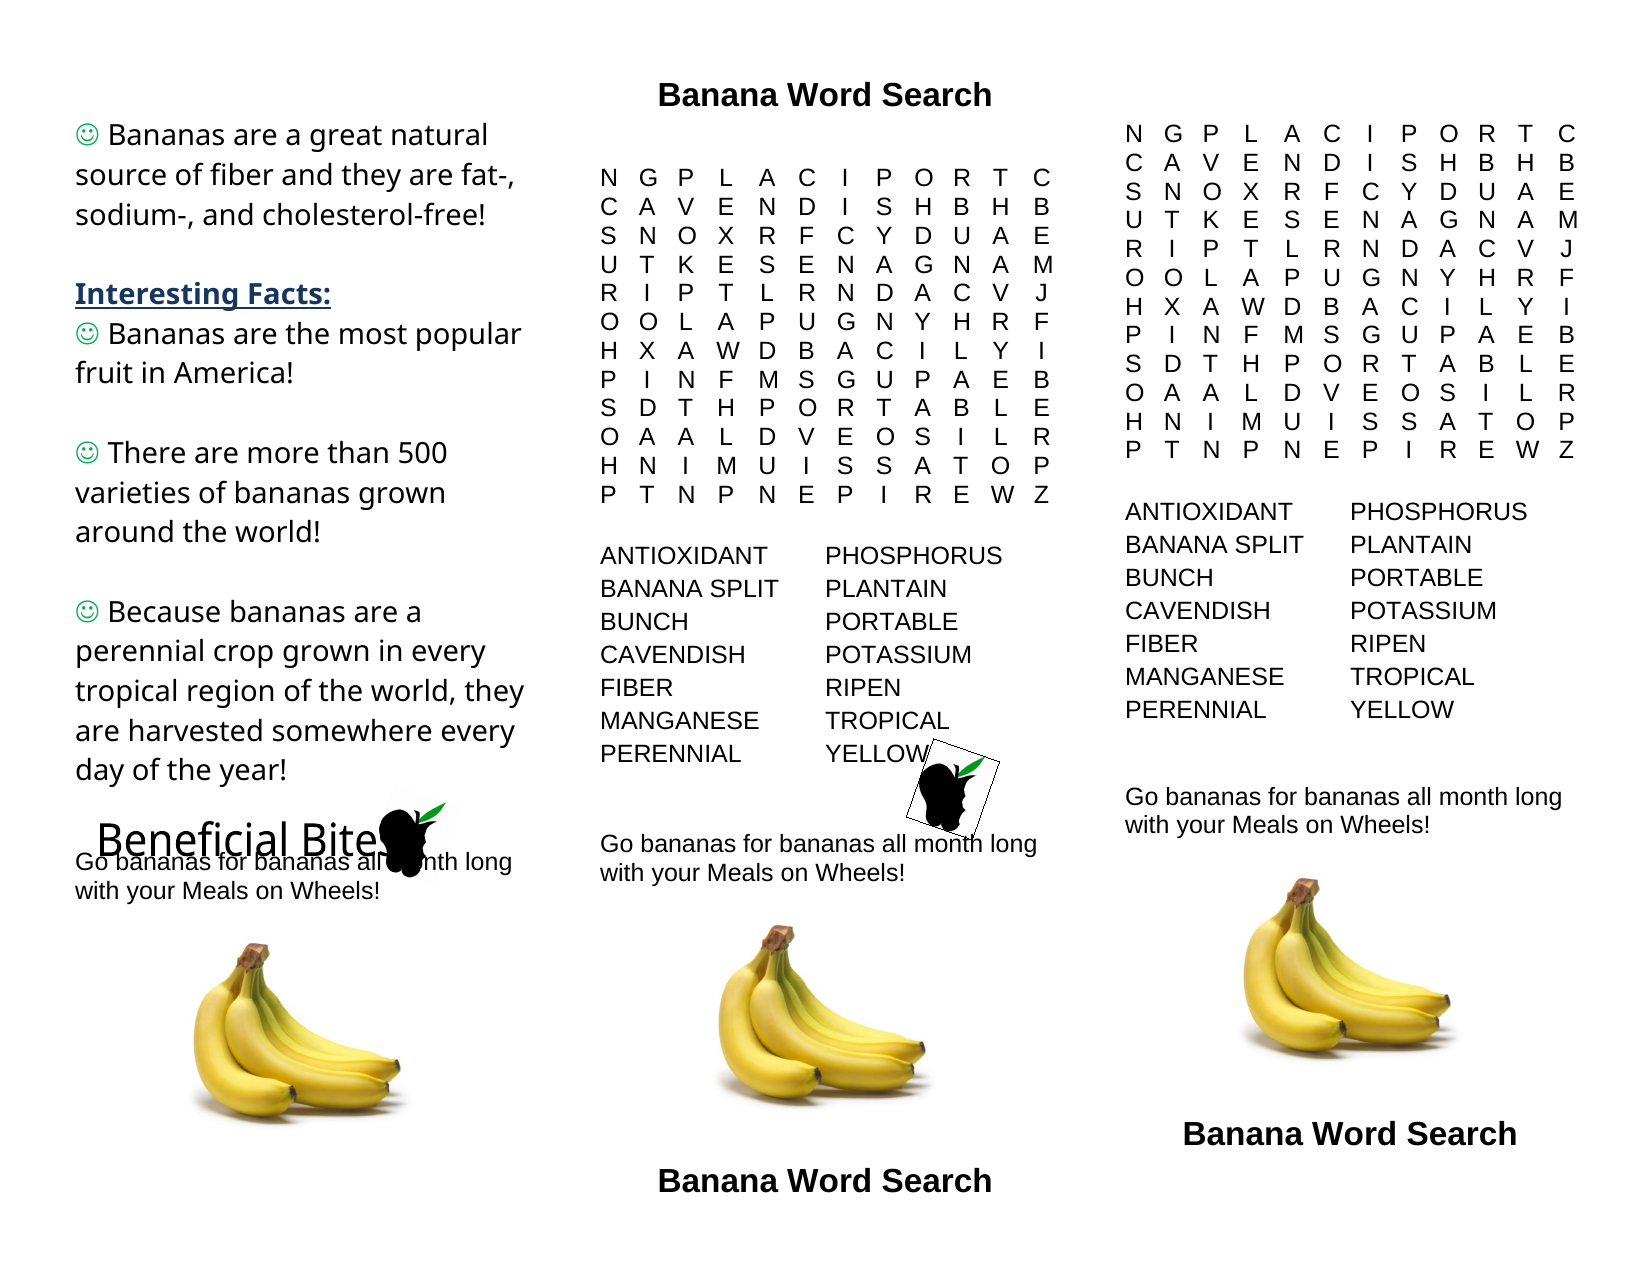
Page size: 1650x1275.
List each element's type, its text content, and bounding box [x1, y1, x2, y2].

table_cell B [1546, 320, 1586, 349]
table_cell D [1312, 148, 1350, 177]
table_cell T [942, 451, 979, 479]
table_cell R [1350, 349, 1389, 378]
table_cell N [1272, 435, 1312, 464]
table_cell C [942, 278, 979, 307]
text Bananas are the most popular fruit in America! [75, 313, 525, 392]
table_cell A [666, 422, 705, 451]
table_cell U [747, 451, 787, 479]
table_cell V [1312, 378, 1350, 407]
table_cell Y [1504, 292, 1546, 320]
table_cell O [1389, 378, 1428, 407]
table_header P [666, 163, 705, 192]
table_cell P [747, 393, 787, 422]
picture [1226, 871, 1474, 1066]
table_cell I [1428, 292, 1467, 320]
table_cell S [1350, 407, 1389, 435]
table_cell R [1021, 422, 1061, 451]
table_cell V [787, 422, 825, 451]
table_cell D [628, 393, 666, 422]
text FIBER RIPEN [600, 673, 1050, 702]
table_cell R [1114, 234, 1152, 263]
table_cell I [1389, 435, 1428, 464]
table_cell M [747, 365, 787, 393]
text BUNCH PORTABLE [1125, 563, 1575, 592]
table_cell P [825, 480, 864, 508]
table_cell C [1114, 148, 1152, 177]
table_cell I [903, 336, 942, 364]
table_header L [1230, 119, 1272, 148]
table_header P [1191, 119, 1230, 148]
table_cell A [903, 278, 942, 307]
table_cell A [825, 336, 864, 364]
table_cell D [787, 192, 825, 221]
table_cell R [1272, 177, 1312, 205]
table_cell I [825, 192, 864, 221]
table_cell R [825, 393, 864, 422]
table_cell G [825, 365, 864, 393]
table_cell Y [864, 221, 903, 249]
table_cell O [666, 221, 705, 249]
table_cell U [1312, 263, 1350, 292]
table_cell H [589, 336, 627, 364]
table_cell R [787, 278, 825, 307]
table_header C [1021, 163, 1061, 192]
table_cell W [705, 336, 747, 364]
table_cell L [1504, 349, 1546, 378]
text Go bananas for bananas all month long with your Meals on Wheels! [1125, 782, 1575, 839]
text PERENNIAL YELLOW [600, 739, 1050, 768]
table_cell M [1546, 205, 1586, 234]
table_cell A [628, 192, 666, 221]
table_cell V [1191, 148, 1230, 177]
table_cell I [1467, 378, 1504, 407]
table_cell E [787, 480, 825, 508]
table_cell N [1350, 234, 1389, 263]
table_cell I [628, 278, 666, 307]
table_cell I [666, 451, 705, 479]
table_cell S [864, 451, 903, 479]
table_cell G [1350, 263, 1389, 292]
table_cell N [666, 365, 705, 393]
table_cell B [787, 336, 825, 364]
table_header N [589, 163, 627, 192]
table_cell V [666, 192, 705, 221]
table_header C [1312, 119, 1350, 148]
table_cell U [942, 221, 979, 249]
table_cell L [1504, 378, 1546, 407]
table_cell R [1312, 234, 1350, 263]
table_cell U [787, 307, 825, 336]
table_cell B [1467, 349, 1504, 378]
table_cell C [825, 221, 864, 249]
table_cell F [1546, 263, 1586, 292]
table_cell S [1272, 205, 1312, 234]
table_header L [705, 163, 747, 192]
table_cell P [1272, 263, 1312, 292]
table_cell B [1546, 148, 1586, 177]
table_cell R [903, 480, 942, 508]
table_cell G [903, 250, 942, 278]
table_cell N [1191, 320, 1230, 349]
table_cell L [979, 422, 1021, 451]
table_cell U [1389, 320, 1428, 349]
table_cell P [903, 365, 942, 393]
table_cell E [979, 365, 1021, 393]
table_cell S [1312, 320, 1350, 349]
table_cell D [1428, 177, 1467, 205]
table_cell J [1021, 278, 1061, 307]
table_cell T [1153, 435, 1191, 464]
table_cell E [942, 480, 979, 508]
table_cell R [1504, 263, 1546, 292]
table_cell E [1546, 349, 1586, 378]
table_cell I [1191, 407, 1230, 435]
table_cell D [903, 221, 942, 249]
table_cell S [864, 192, 903, 221]
table_cell D [1389, 234, 1428, 263]
table_cell N [747, 480, 787, 508]
table_cell C [1389, 292, 1428, 320]
table_cell W [979, 480, 1021, 508]
table_header G [1153, 119, 1191, 148]
table_cell M [1230, 407, 1272, 435]
text BANANA SPLIT PLANTAIN [1125, 530, 1575, 559]
table_header R [942, 163, 979, 192]
table_cell T [705, 278, 747, 307]
table_cell P [1114, 435, 1152, 464]
table_cell X [1153, 292, 1191, 320]
table_cell R [589, 278, 627, 307]
table_cell A [1504, 205, 1546, 234]
table_cell I [787, 451, 825, 479]
table_cell T [1191, 349, 1230, 378]
table_cell A [979, 221, 1021, 249]
table_cell Y [903, 307, 942, 336]
table_cell E [1021, 393, 1061, 422]
table_cell O [1114, 378, 1152, 407]
table_cell P [1191, 234, 1230, 263]
table_cell N [825, 278, 864, 307]
text ANTIOXIDANT PHOSPHORUS [1125, 497, 1575, 526]
table_cell A [1191, 378, 1230, 407]
table_cell N [1467, 205, 1504, 234]
table_cell V [979, 278, 1021, 307]
table_cell H [1114, 407, 1152, 435]
table_cell I [864, 480, 903, 508]
table_cell Z [1021, 480, 1061, 508]
table_cell T [1153, 205, 1191, 234]
table_cell L [979, 393, 1021, 422]
table_cell L [705, 422, 747, 451]
table_header A [747, 163, 787, 192]
table_cell A [1428, 407, 1467, 435]
table_cell W [1504, 435, 1546, 464]
table_header G [628, 163, 666, 192]
table_cell I [1546, 292, 1586, 320]
table_cell I [1153, 234, 1191, 263]
table_cell B [942, 192, 979, 221]
table_cell H [1114, 292, 1152, 320]
table_cell P [1272, 349, 1312, 378]
table_cell E [1230, 148, 1272, 177]
table_header O [903, 163, 942, 192]
table_cell I [628, 365, 666, 393]
table_cell P [1428, 320, 1467, 349]
table_cell G [1428, 205, 1467, 234]
table_cell F [1312, 177, 1350, 205]
table_cell A [979, 250, 1021, 278]
table_cell R [1428, 435, 1467, 464]
table_cell D [1272, 292, 1312, 320]
table_cell A [628, 422, 666, 451]
table_cell E [1546, 177, 1586, 205]
table_cell G [825, 307, 864, 336]
table_cell R [747, 221, 787, 249]
table_cell H [1428, 148, 1467, 177]
table_cell D [747, 336, 787, 364]
table_cell A [705, 307, 747, 336]
table_cell E [1230, 205, 1272, 234]
text Banana Word Search [600, 75, 1050, 113]
text BUNCH PORTABLE [600, 607, 1050, 636]
table_cell T [666, 393, 705, 422]
table_header N [1114, 119, 1152, 148]
table_cell A [666, 336, 705, 364]
table_cell N [1389, 263, 1428, 292]
table_cell S [825, 451, 864, 479]
table_cell H [1504, 148, 1546, 177]
text Go bananas for bananas all month long with your Meals on Wheels! [600, 829, 1050, 886]
table_cell H [903, 192, 942, 221]
table_cell P [1230, 435, 1272, 464]
table_cell U [1114, 205, 1152, 234]
table_cell S [589, 221, 627, 249]
table_cell N [1153, 177, 1191, 205]
table_cell E [1312, 205, 1350, 234]
table_cell I [1350, 148, 1389, 177]
table_cell D [1153, 349, 1191, 378]
table_cell O [628, 307, 666, 336]
table_cell C [1350, 177, 1389, 205]
table_cell H [942, 307, 979, 336]
table_cell J [1546, 234, 1586, 263]
table_cell E [705, 250, 747, 278]
table_cell P [1021, 451, 1061, 479]
table_cell X [705, 221, 747, 249]
table_cell T [628, 250, 666, 278]
table_cell O [979, 451, 1021, 479]
table_cell E [825, 422, 864, 451]
table_cell O [1191, 177, 1230, 205]
text FIBER RIPEN [1125, 629, 1575, 658]
table_cell M [1021, 250, 1061, 278]
table_cell O [1312, 349, 1350, 378]
table_cell I [942, 422, 979, 451]
text Banana Word Search [1125, 1114, 1575, 1152]
table_cell X [1230, 177, 1272, 205]
table_cell L [666, 307, 705, 336]
table_cell A [903, 393, 942, 422]
table_cell S [1389, 148, 1428, 177]
text Go bananas for bananas all month long with your Meals on Wheels! [75, 847, 525, 904]
table_cell P [1114, 320, 1152, 349]
table_header I [825, 163, 864, 192]
table_cell I [1021, 336, 1061, 364]
table_cell X [628, 336, 666, 364]
picture [701, 918, 949, 1113]
table_cell P [1546, 407, 1586, 435]
table_header R [1467, 119, 1504, 148]
table_header O [1428, 119, 1467, 148]
text CAVENDISH POTASSIUM [600, 640, 1050, 669]
picture [907, 768, 997, 829]
table_cell P [589, 365, 627, 393]
table_cell U [864, 365, 903, 393]
table_cell M [1272, 320, 1312, 349]
table_cell T [1467, 407, 1504, 435]
table_cell S [1389, 407, 1428, 435]
table_header P [1389, 119, 1428, 148]
table_cell F [787, 221, 825, 249]
table_cell R [1546, 378, 1586, 407]
table_cell C [864, 336, 903, 364]
table_header T [1504, 119, 1546, 148]
table_cell O [864, 422, 903, 451]
table_cell N [666, 480, 705, 508]
table_header C [1546, 119, 1586, 148]
text Bananas are a great natural source of fiber and they are fat-, sodium-, and cholesterol-free! [75, 115, 525, 234]
text There are more than 500 varieties of bananas grown around the world! [75, 432, 525, 551]
table_cell O [1153, 263, 1191, 292]
table_cell N [1191, 435, 1230, 464]
table_cell A [1504, 177, 1546, 205]
table_cell F [1230, 320, 1272, 349]
table_cell P [1350, 435, 1389, 464]
table_cell N [1350, 205, 1389, 234]
table_cell A [1191, 292, 1230, 320]
table_cell V [1504, 234, 1546, 263]
table_cell N [628, 221, 666, 249]
table_cell B [1467, 148, 1504, 177]
table_cell H [705, 393, 747, 422]
table_cell F [705, 365, 747, 393]
table_cell A [1153, 378, 1191, 407]
table_cell C [1467, 234, 1504, 263]
table_cell P [705, 480, 747, 508]
table_cell S [903, 422, 942, 451]
table_header C [787, 163, 825, 192]
text BANANA SPLIT PLANTAIN [600, 574, 1050, 603]
table_cell K [666, 250, 705, 278]
table_cell N [1153, 407, 1191, 435]
table_cell A [903, 451, 942, 479]
table_cell B [1021, 365, 1061, 393]
table_cell N [942, 250, 979, 278]
table_cell A [1467, 320, 1504, 349]
table_cell Y [1428, 263, 1467, 292]
table_cell L [1467, 292, 1504, 320]
table_cell A [1230, 263, 1272, 292]
table_cell A [942, 365, 979, 393]
table_cell T [1389, 349, 1428, 378]
table_cell U [1272, 407, 1312, 435]
table_cell E [1312, 435, 1350, 464]
table_cell D [747, 422, 787, 451]
table_cell S [787, 365, 825, 393]
table_cell K [1191, 205, 1230, 234]
table_cell M [705, 451, 747, 479]
table_cell A [1389, 205, 1428, 234]
table_cell A [1153, 148, 1191, 177]
table_cell E [1504, 320, 1546, 349]
table_cell H [1230, 349, 1272, 378]
table_cell T [1230, 234, 1272, 263]
table_cell D [1272, 378, 1312, 407]
text Because bananas are a perennial crop grown in every tropical region of the world, they are harvested somewhere every day of the year! [75, 591, 525, 789]
table_cell H [1467, 263, 1504, 292]
table_cell B [942, 393, 979, 422]
table_cell T [864, 393, 903, 422]
table_cell E [705, 192, 747, 221]
table_cell E [1467, 435, 1504, 464]
table_cell U [589, 250, 627, 278]
table_cell N [1272, 148, 1312, 177]
picture [176, 936, 424, 1131]
text Banana Word Search [600, 1161, 1050, 1199]
table_cell E [1021, 221, 1061, 249]
table_cell L [1272, 234, 1312, 263]
table_cell S [1114, 349, 1152, 378]
table_cell S [1428, 378, 1467, 407]
table_cell E [787, 250, 825, 278]
table_cell L [1230, 378, 1272, 407]
table_cell Z [1546, 435, 1586, 464]
table_cell A [1350, 292, 1389, 320]
table_cell O [1114, 263, 1152, 292]
table_cell D [864, 278, 903, 307]
picture [373, 789, 460, 847]
table_cell N [628, 451, 666, 479]
table_cell U [1467, 177, 1504, 205]
table_header P [864, 163, 903, 192]
table_cell F [1021, 307, 1061, 336]
table_cell A [1428, 349, 1467, 378]
table_cell T [628, 480, 666, 508]
table_cell I [1312, 407, 1350, 435]
table_cell Y [979, 336, 1021, 364]
table_cell E [1350, 378, 1389, 407]
table_cell S [1114, 177, 1152, 205]
text Interesting Facts: [75, 273, 525, 313]
table_cell A [1428, 234, 1467, 263]
table_cell N [747, 192, 787, 221]
text PERENNIAL YELLOW [1125, 695, 1575, 724]
table_cell P [747, 307, 787, 336]
text MANGANESE TROPICAL [600, 706, 1050, 735]
table_cell C [589, 192, 627, 221]
table_cell B [1021, 192, 1061, 221]
table_cell I [1153, 320, 1191, 349]
table_cell O [1504, 407, 1546, 435]
table_cell L [1191, 263, 1230, 292]
text MANGANESE TROPICAL [1125, 662, 1575, 691]
table_cell N [825, 250, 864, 278]
table_cell O [589, 307, 627, 336]
table_cell H [979, 192, 1021, 221]
table_cell P [589, 480, 627, 508]
table_cell W [1230, 292, 1272, 320]
table_cell L [942, 336, 979, 364]
text ANTIOXIDANT PHOSPHORUS [600, 541, 1050, 570]
table_cell H [589, 451, 627, 479]
table_cell S [747, 250, 787, 278]
table_cell G [1350, 320, 1389, 349]
table_cell S [589, 393, 627, 422]
table_cell B [1312, 292, 1350, 320]
table_cell A [864, 250, 903, 278]
table_header A [1272, 119, 1312, 148]
table_cell P [666, 278, 705, 307]
table_cell Y [1389, 177, 1428, 205]
table_cell L [747, 278, 787, 307]
table_header T [979, 163, 1021, 192]
table_header I [1350, 119, 1389, 148]
table_cell O [787, 393, 825, 422]
text CAVENDISH POTASSIUM [1125, 596, 1575, 625]
table_cell O [589, 422, 627, 451]
table_cell N [864, 307, 903, 336]
table_cell R [979, 307, 1021, 336]
